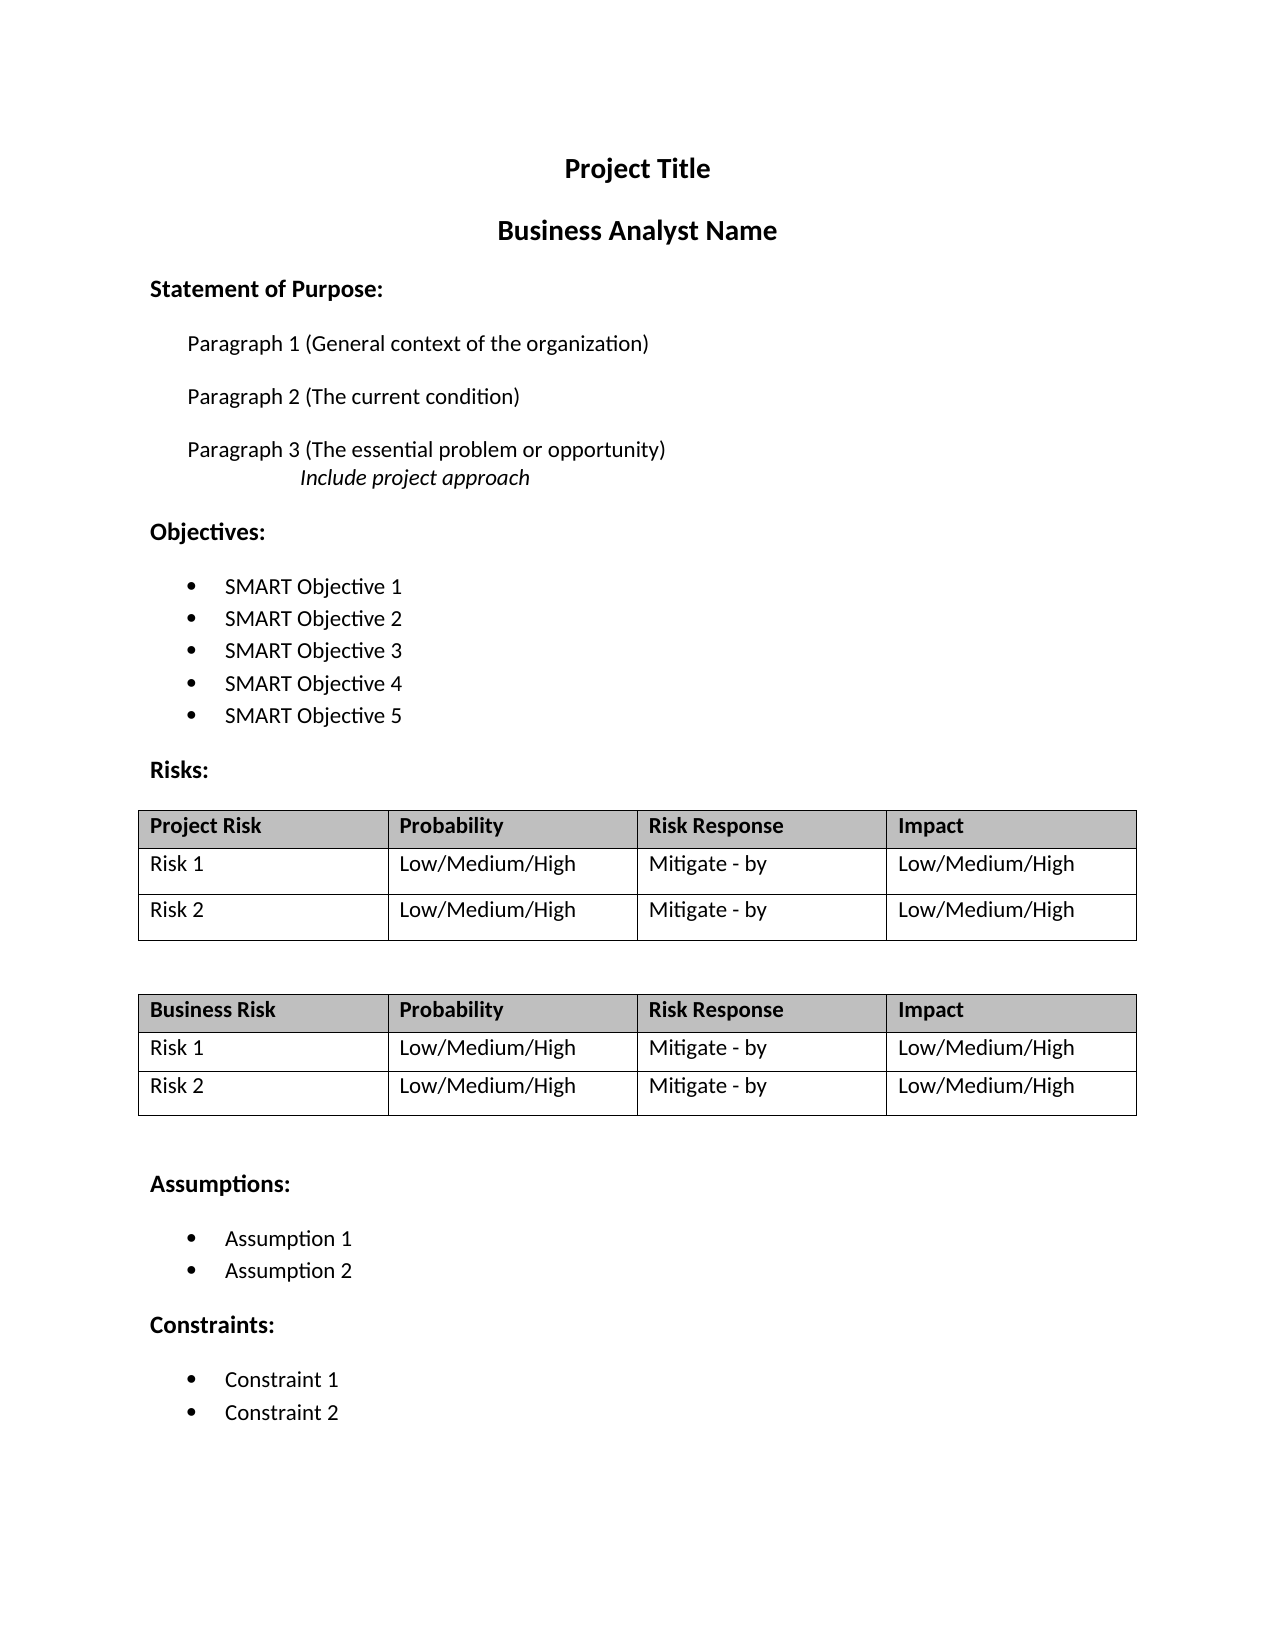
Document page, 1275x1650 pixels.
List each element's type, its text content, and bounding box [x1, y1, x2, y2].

table_cell Low/Medium/High [887, 895, 1136, 940]
table_cell Mitigate - by [638, 1033, 886, 1071]
table_cell Low/Medium/High [389, 1033, 637, 1071]
table_cell Risk 2 [139, 895, 388, 940]
list SMART Objective 4 [187, 669, 1125, 697]
table_cell Low/Medium/High [389, 849, 637, 894]
table_header Impact [887, 995, 1136, 1032]
table_cell Low/Medium/High [389, 895, 637, 940]
list Assumption 2 [187, 1257, 1125, 1285]
list SMART Objective 5 [187, 701, 1125, 729]
text Objectives: [150, 516, 1125, 547]
table_header Business Risk [139, 995, 388, 1032]
text Assumptions: [150, 1169, 1125, 1199]
table_cell Mitigate - by [638, 849, 886, 894]
text Paragraph 2 (The current condition) [187, 382, 1125, 410]
text Business Analyst Name [150, 212, 1125, 247]
table_cell Risk 2 [139, 1072, 388, 1114]
text Project Title [150, 150, 1125, 186]
table_header Project Risk [139, 811, 388, 848]
table_header Probability [389, 995, 637, 1032]
list SMART Objective 2 [187, 604, 1125, 632]
table_header Impact [887, 811, 1136, 848]
table_header Probability [389, 811, 637, 848]
text Paragraph 1 (General context of the organization) [187, 329, 1125, 357]
table_cell Low/Medium/High [389, 1072, 637, 1114]
table_cell Low/Medium/High [887, 849, 1136, 894]
table_cell Mitigate - by [638, 895, 886, 940]
list Assumption 1 [187, 1224, 1125, 1252]
text Paragraph 3 (The essential problem or opportunity) [187, 435, 1125, 463]
text Statement of Purpose: [150, 273, 1125, 304]
table_cell Low/Medium/High [887, 1033, 1136, 1071]
table_cell Risk 1 [139, 1033, 388, 1071]
list SMART Objective 1 [187, 572, 1125, 600]
table_header Risk Response [638, 995, 886, 1032]
table_cell Risk 1 [139, 849, 388, 894]
text Risks: [150, 754, 1125, 784]
list Constraint 2 [187, 1398, 1125, 1426]
table_cell Mitigate - by [638, 1072, 886, 1114]
text Include project approach [262, 463, 1125, 491]
list SMART Objective 3 [187, 637, 1125, 665]
table_cell Low/Medium/High [887, 1072, 1136, 1114]
list Constraint 1 [187, 1366, 1125, 1393]
text Constraints: [150, 1310, 1125, 1340]
table_header Risk Response [638, 811, 886, 848]
